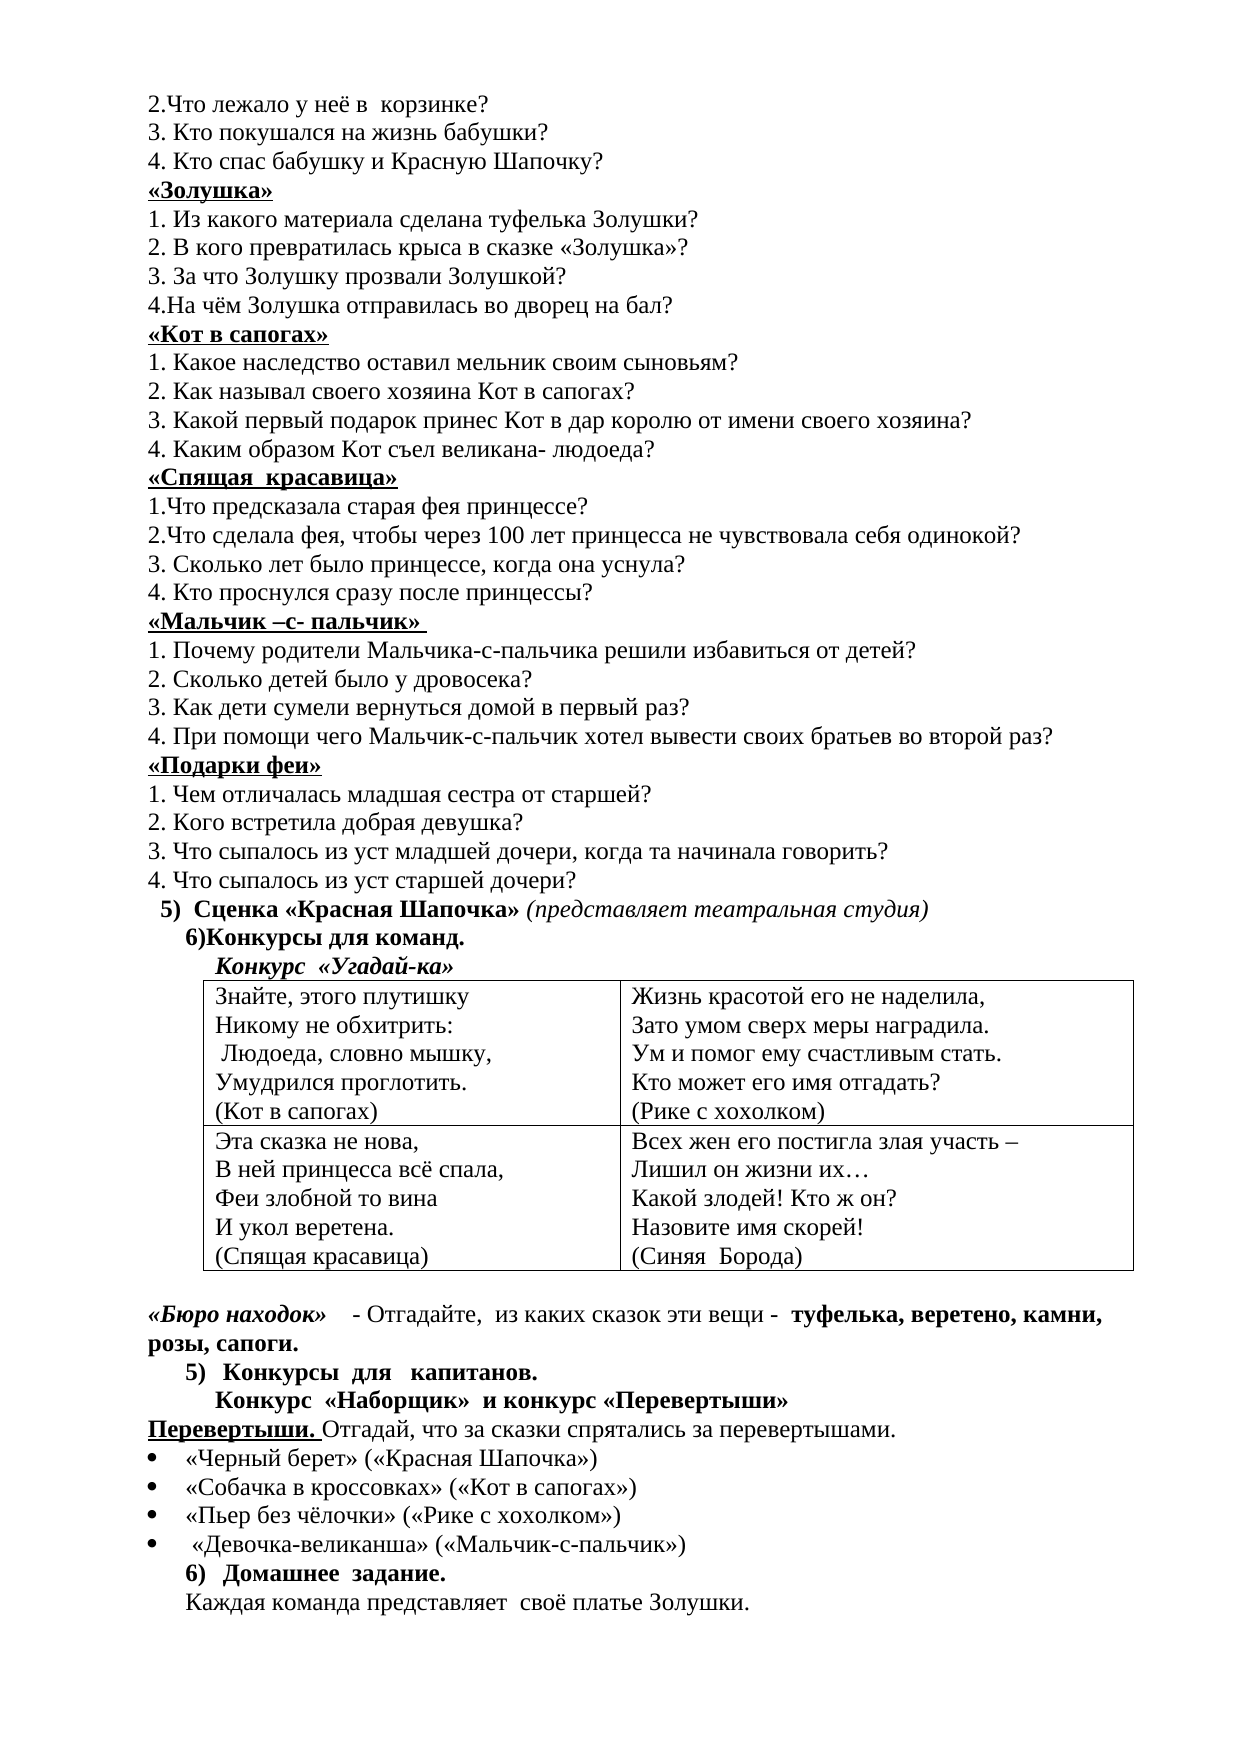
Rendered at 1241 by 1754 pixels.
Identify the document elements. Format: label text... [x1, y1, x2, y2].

text 3. За что Золушку прозвали Золушкой? [148, 261, 1122, 290]
text 4. Каким образом Кот съел великана- людоеда? [148, 434, 1122, 462]
text 2. Кого встретила добрая девушка? [148, 807, 1122, 836]
text 4. Кто проснулся сразу после принцессы? [148, 577, 1122, 606]
text Перевертыши. Отгадай, что за сказки спрятались за перевертышами. [148, 1414, 1122, 1443]
text «Мальчик –с- пальчик» [148, 606, 1122, 635]
text 6)Конкурсы для команд. [185, 922, 1122, 951]
text 2.Что лежало у неё в корзинке? [148, 89, 1122, 117]
text 3. Сколько лет было принцессе, когда она уснула? [148, 549, 1122, 577]
table_header Жизнь красотой его не наделила, Зато умом сверх меры наградила. Ум и помог ему счастливым стать. Кто может его имя отгадать? (Рике с хохолком) [621, 981, 1133, 1125]
text «Золушка» [148, 175, 1122, 204]
text 3. Какой первый подарок принес Кот в дар королю от имени своего хозяина? [148, 405, 1122, 434]
table_cell Всех жен его постигла злая участь – Лишил он жизни их… Какой злодей! Кто ж он? Назовите имя скорей! (Синяя Борода) [621, 1126, 1133, 1269]
text 1.Что предсказала старая фея принцессе? [148, 491, 1122, 520]
text 1. Из какого материала сделана туфелька Золушки? [148, 204, 1122, 232]
text Каждая команда представляет своё платье Золушки. [148, 1587, 1122, 1616]
text 4. Что сыпалось из уст старшей дочери? [148, 865, 1122, 894]
table_cell Эта сказка не нова, В ней принцесса всё спала, Феи злобной то вина И укол веретена. (Спящая красавица) [204, 1126, 620, 1269]
text «Кот в сапогах» [148, 319, 1122, 347]
text 4. При помощи чего Мальчик-с-пальчик хотел вывести своих братьев во второй раз? [148, 721, 1122, 750]
text 3. Кто покушался на жизнь бабушки? [148, 117, 1122, 146]
text «Подарки феи» [148, 750, 1122, 779]
text 3. Как дети сумели вернуться домой в первый paз? [148, 692, 1122, 721]
text 2.Что сделала фея, чтобы через 100 лет принцесса не чувствовала себя одинокой? [148, 520, 1122, 549]
table_header Знайте, этого плутишку Никому не обхитрить: Людоеда, словно мышку, Умудрился проглотить. (Кот в сапогах) [204, 981, 620, 1125]
text «Бюро находок» - Отгадайте, из каких сказок эти вещи - туфелька, веретено, камни, розы, сапоги. [148, 1299, 1122, 1357]
list Домашнее задание. [185, 1558, 1122, 1587]
text 2. Как называл своего хозяина Кот в сапогах? [148, 376, 1122, 405]
list Конкурсы для капитанов. [185, 1357, 1122, 1386]
text 1. Чем отличалась младшая сестра от старшей? [148, 779, 1122, 807]
text 4.На чём Золушка отправилась во дворец на бал? [148, 290, 1122, 319]
list «Пьер без чёлочки» («Рике с хохолком») [148, 1501, 1122, 1529]
list Конкурс «Наборщик» и конкурс «Перевертыши» [215, 1386, 1122, 1414]
text 1. Почему родители Мальчика-с-пальчика решили избавиться от детей? [148, 635, 1122, 664]
text 4. Кто спас бабушку и Красную Шапочку? [148, 146, 1122, 175]
list «Девочка-великанша» («Мальчик-с-пальчик») [148, 1529, 1122, 1558]
text 2. В кого превратилась крыса в сказке «Золушка»? [148, 232, 1122, 261]
text Конкурс «Угадай-ка» [215, 951, 1122, 980]
text «Спящая красавица» [148, 462, 1122, 491]
list «Черный берет» («Красная Шапочка») [148, 1443, 1122, 1472]
text 3. Что сыпалось из уст младшей дочери, когда та начинала говорить? [148, 836, 1122, 865]
text 2. Сколько детей было у дровосека? [148, 664, 1122, 692]
list «Собачка в кроссовках» («Кот в сапогах») [148, 1472, 1122, 1501]
text 5) Сценка «Красная Шапочка» (представляет театральная студия) [148, 894, 1122, 922]
text 1. Какое наследство оставил мельник своим сыновьям? [148, 347, 1122, 376]
